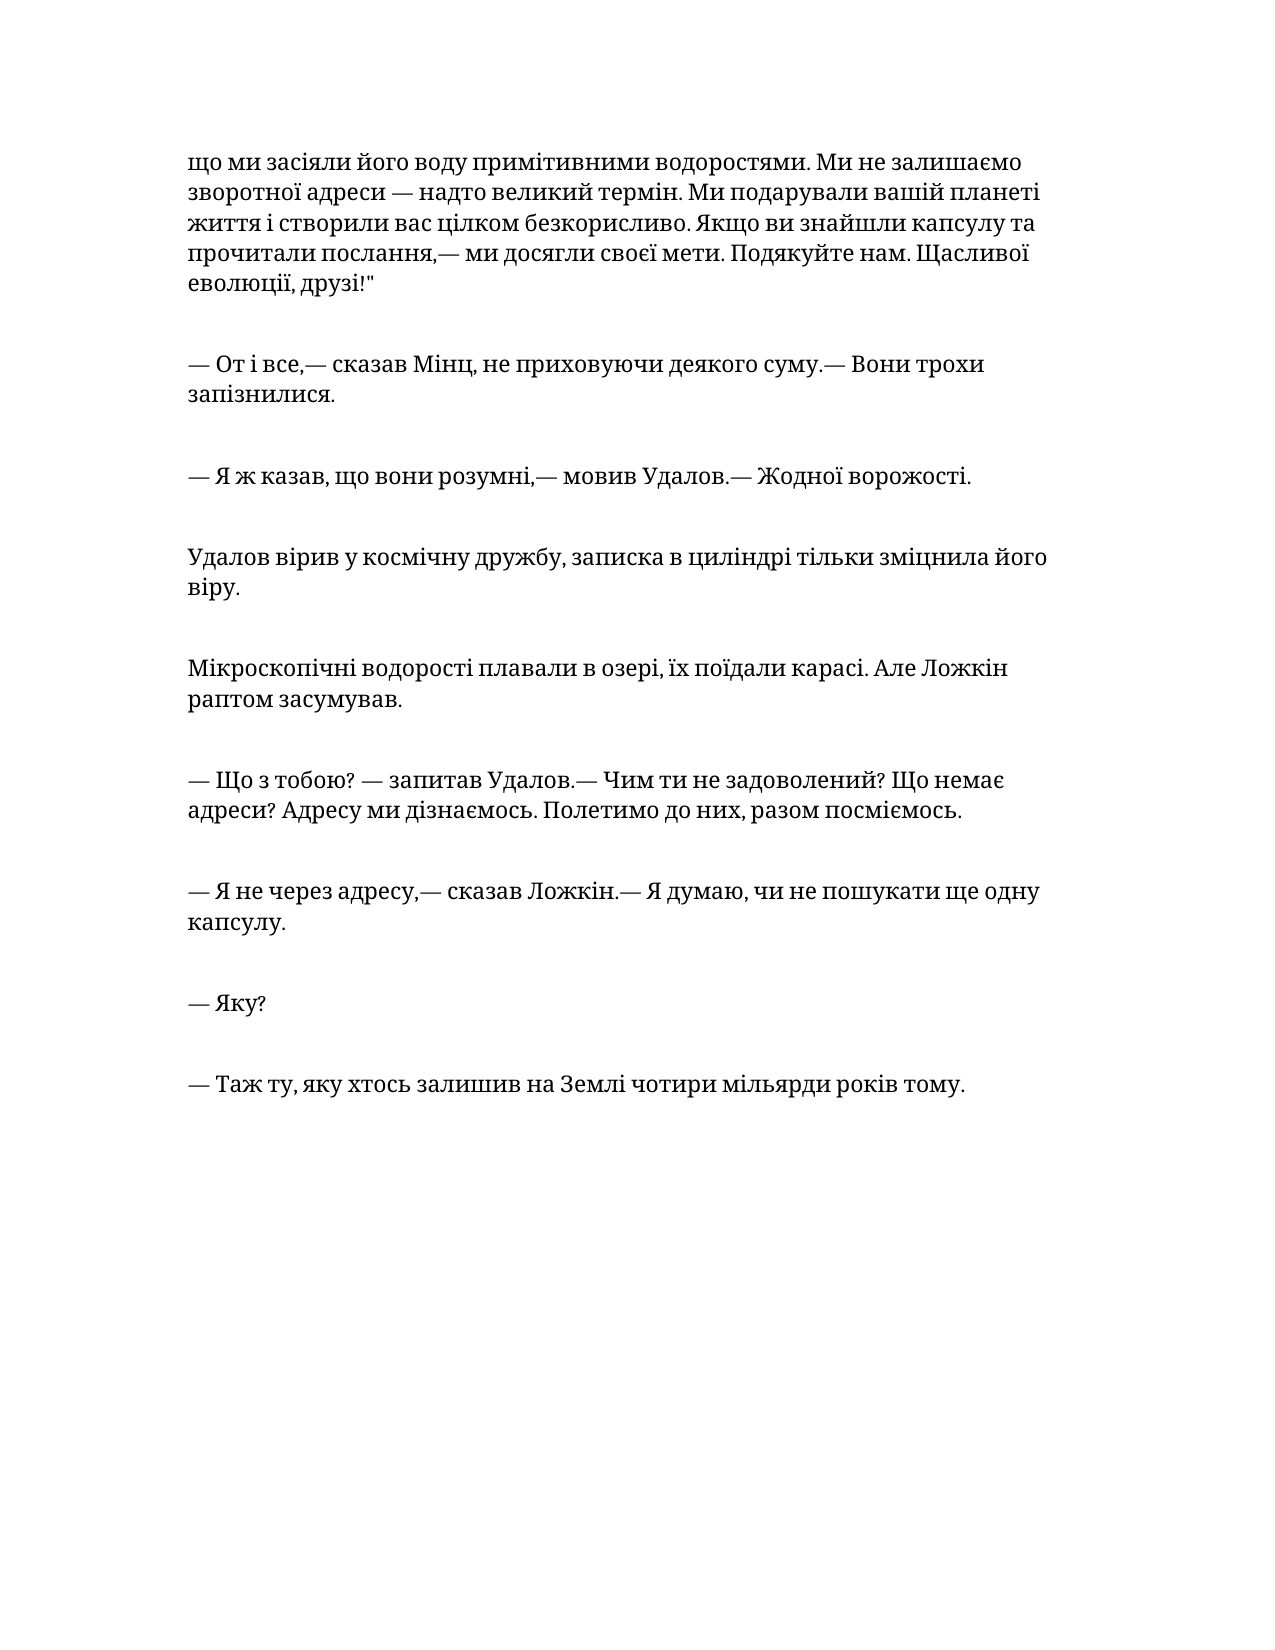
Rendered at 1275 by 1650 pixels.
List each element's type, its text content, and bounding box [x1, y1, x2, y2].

text Удалов вірив у космічну дружбу, записка в циліндрі тільки зміцнила його віру. [187, 514, 1087, 601]
text Мікроскопічні водорості плавали в озері, їх поїдали карасі. Але Ложкін раптом засумував. [187, 626, 1087, 713]
text — От і все,— сказав Мінц, не приховуючи деякого суму.— Вони трохи запізнилися. [187, 322, 1087, 409]
text — Таж ту, яку хтось залишив на Землі чотири мільярди років тому. [187, 1042, 1087, 1098]
text — Я не через адресу,— сказав Ложкін.— Я думаю, чи не пошукати ще одну капсулу. [187, 849, 1087, 936]
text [187, 150, 1087, 297]
text — Яку? [187, 960, 1087, 1017]
text — Що з тобою? — запитав Удалов.— Чим ти не задоволений? Що немає адреси? Адресу ми дізнаємось. Полетимо до них, разом посміємось. [187, 737, 1087, 824]
text — Я ж казав, що вони розумні,— мовив Удалов.— Жодної ворожості. [187, 433, 1087, 490]
